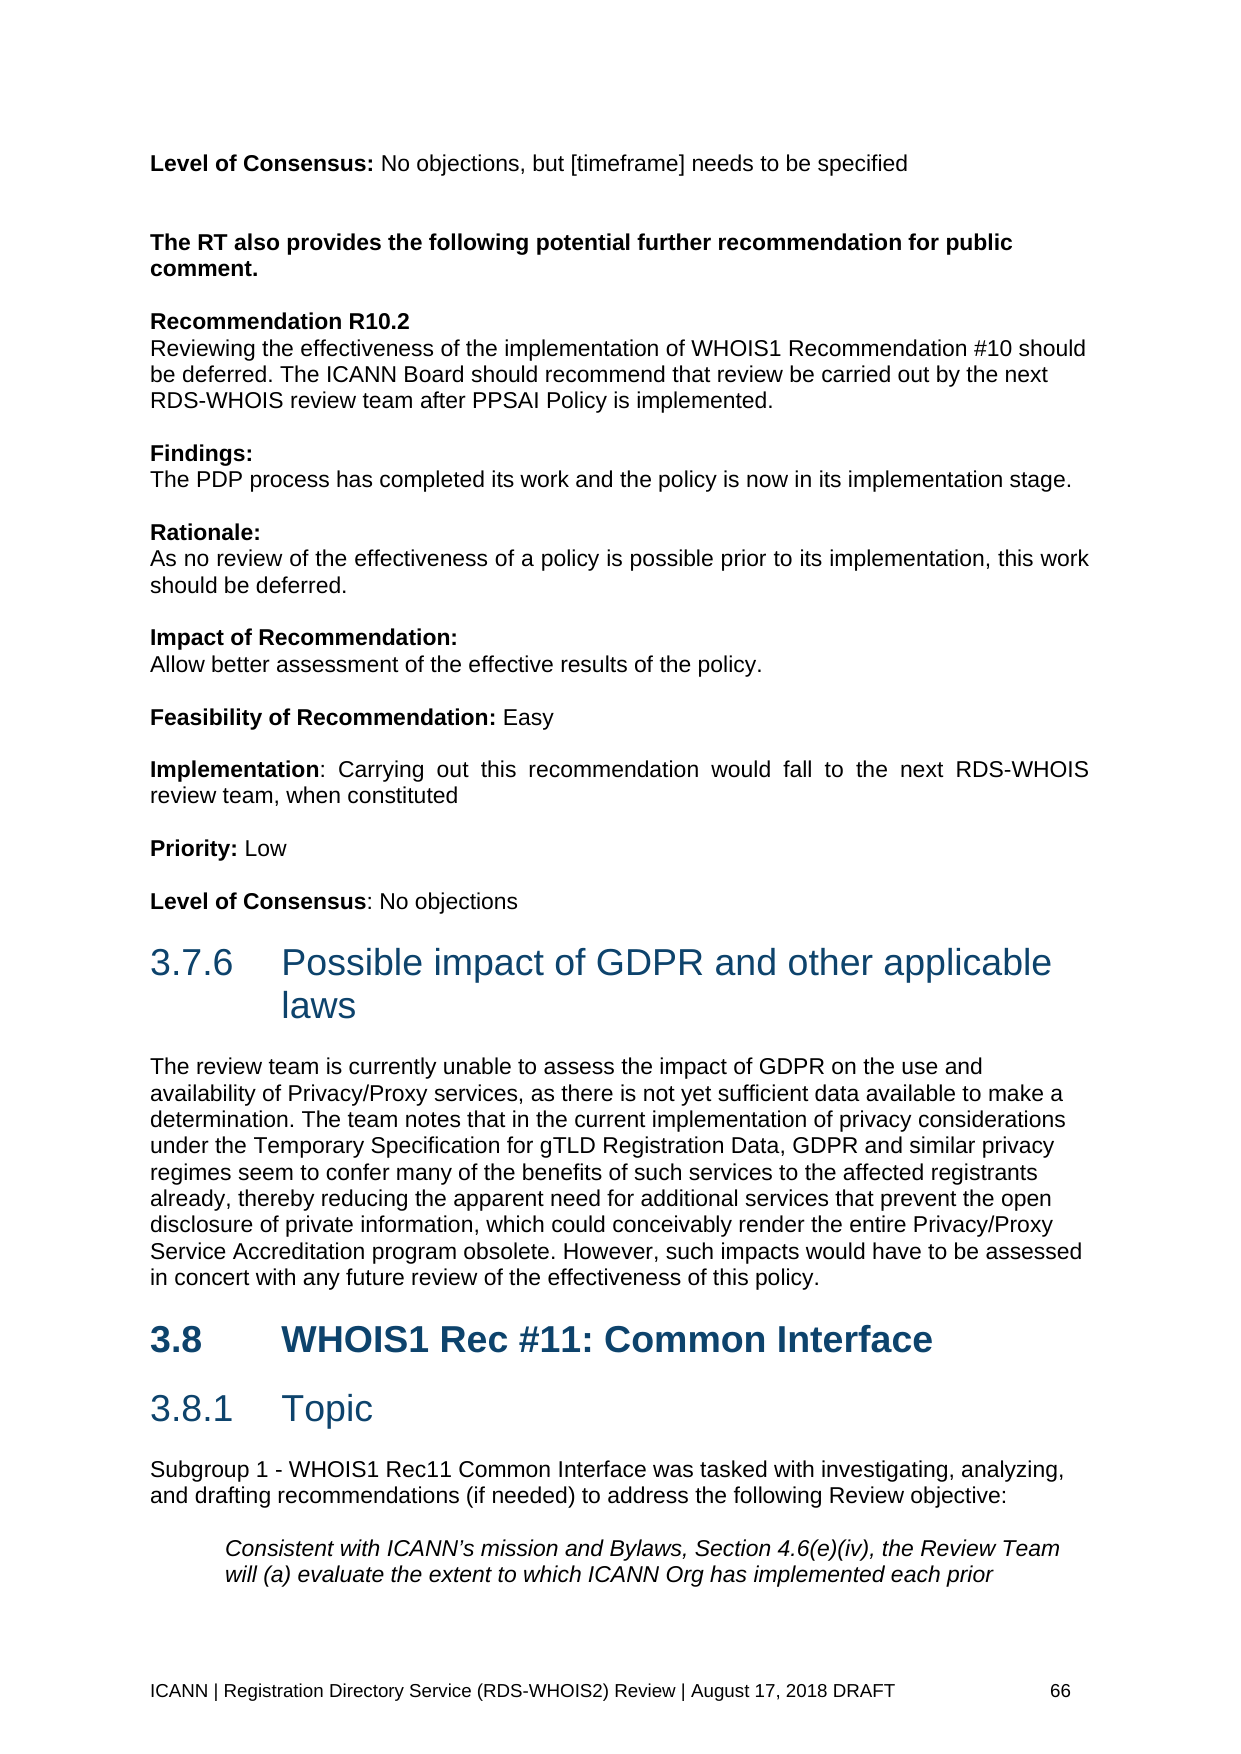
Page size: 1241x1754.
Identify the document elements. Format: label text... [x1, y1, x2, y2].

subtitle WHOIS1 Rec #11: Common Interface [150, 1317, 1090, 1360]
text The PDP process has completed its work and the policy is now in its implementation stage. [150, 466, 1090, 493]
text Level of Consensus: No objections [150, 888, 1090, 914]
text As no review of the effectiveness of a policy is possible prior to its implementation, this work should be deferred. [150, 545, 1090, 598]
text Reviewing the effectiveness of the implementation of WHOIS1 Recommendation #10 should be deferred. The ICANN Board should recommend that review be carried out by the next RDS-WHOIS review team after PPSAI Policy is implemented. [150, 334, 1090, 413]
text Impact of Recommendation: [150, 624, 1090, 651]
text Findings: [150, 440, 1090, 466]
text Allow better assessment of the effective results of the policy. [150, 651, 1090, 677]
text Priority: Low [150, 835, 1090, 862]
text Feasibility of Recommendation: Easy [150, 703, 1090, 730]
text Subgroup 1 - WHOIS1 Rec11 Common Interface was tasked with investigating, analyzing, and drafting recommendations (if needed) to address the following Review objective: [150, 1456, 1090, 1508]
subtitle Possible impact of GDPR and other applicable laws [150, 941, 1090, 1027]
text Implementation: Carrying out this recommendation would fall to the next RDS-WHOIS review team, when constituted [150, 756, 1090, 809]
text Rationale: [150, 519, 1090, 545]
text Recommendation R10.2 [150, 308, 1090, 334]
text Level of Consensus: No objections, but [timeframe] needs to be specified [150, 150, 1090, 176]
text The review team is currently unable to assess the impact of GDPR on the use and availability of Privacy/Proxy services, as there is not yet sufficient data available to make a determination. The team notes that in the current implementation of privacy considerations under the Temporary Specification for gTLD Registration Data, GDPR and similar privacy regimes seem to confer many of the benefits of such services to the affected registrants already, thereby reducing the apparent need for additional services that prevent the open disclosure of private information, which could conceivably render the entire Privacy/Proxy Service Accreditation program obsolete. However, such impacts would have to be assessed in concert with any future review of the effectiveness of this policy. [150, 1053, 1090, 1290]
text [225, 1535, 1090, 1587]
text The RT also provides the following potential further recommendation for public comment. [150, 229, 1090, 282]
subtitle Topic [150, 1386, 1090, 1429]
